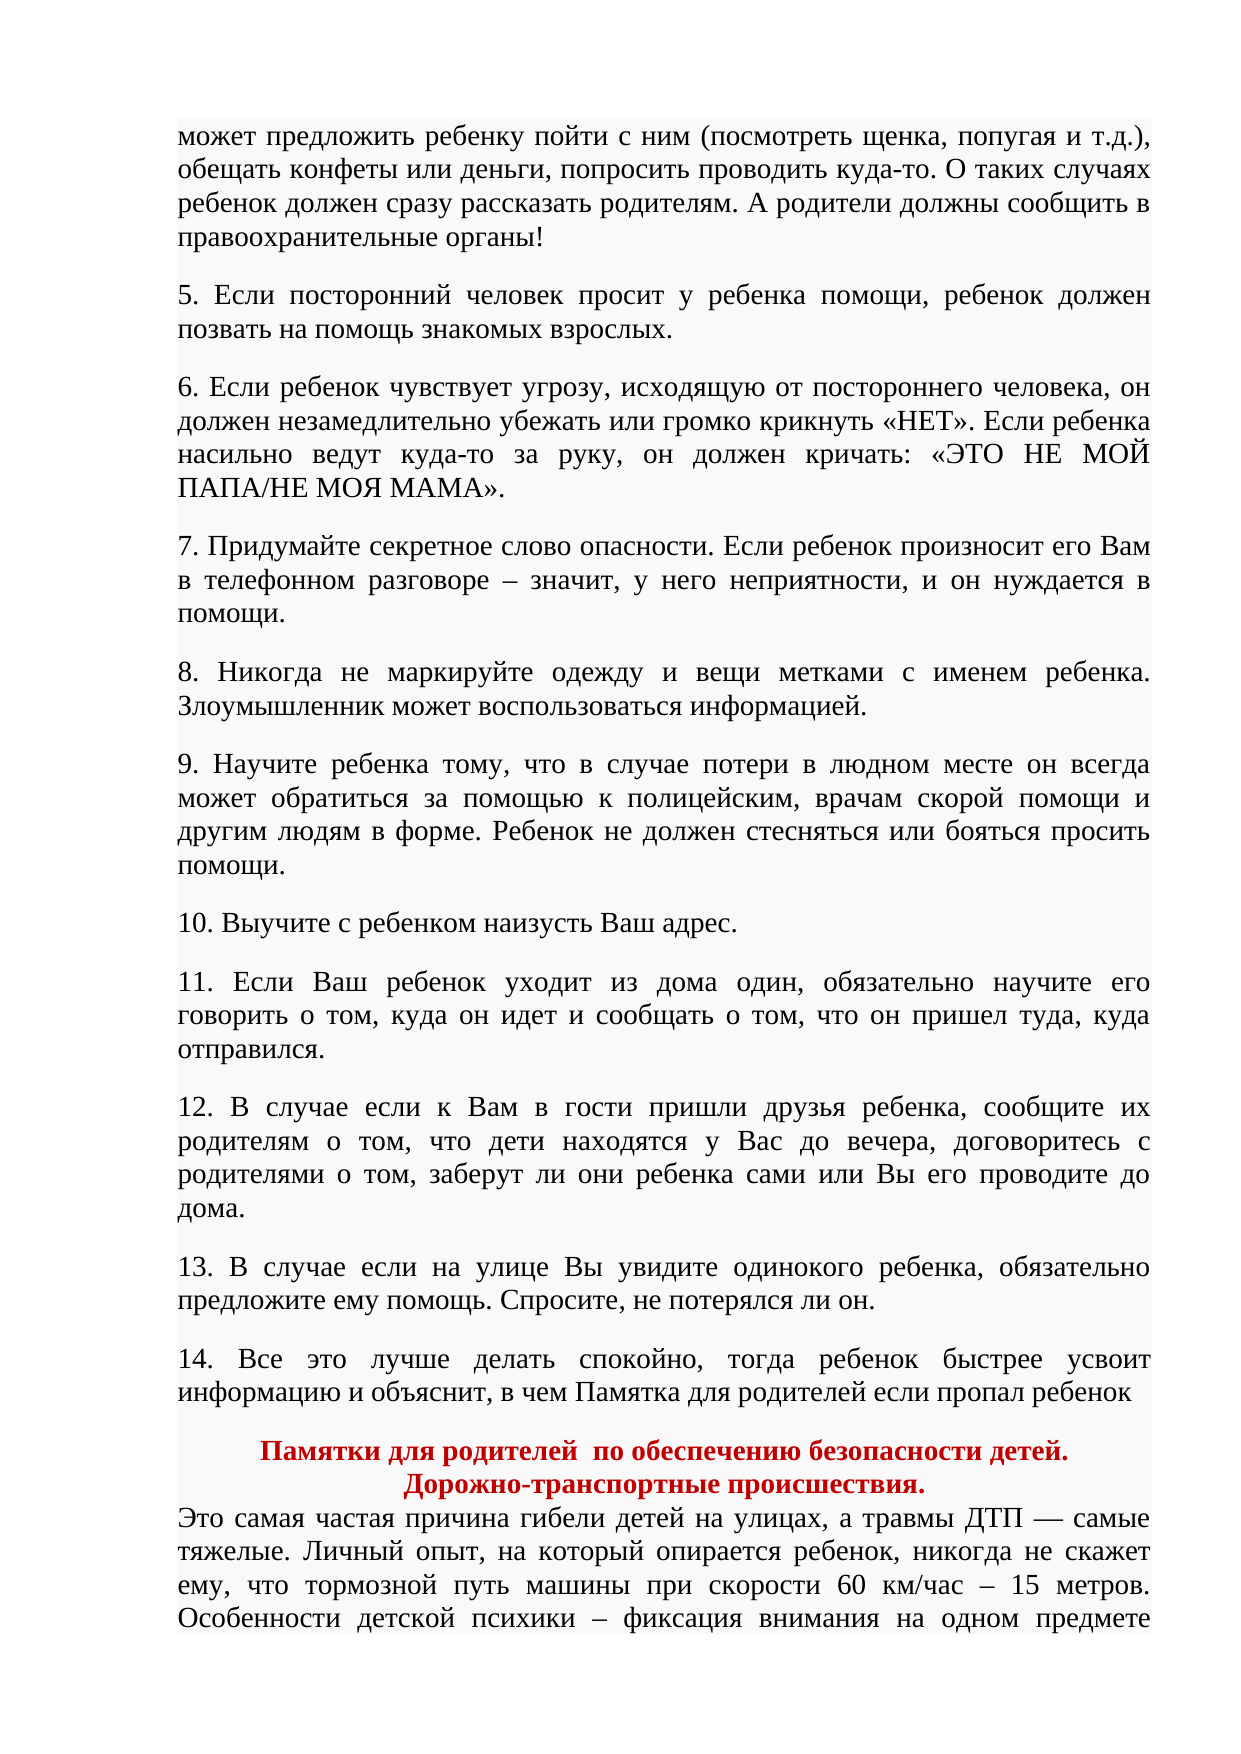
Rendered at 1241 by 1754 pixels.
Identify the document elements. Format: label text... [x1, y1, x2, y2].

text 9. Научите ребенка тому, что в случае потери в людном месте он всегда может обратиться за помощью к полицейским, врачам скорой помощи и другим людям в форме. Ребенок не должен стесняться или бояться просить помощи. [177, 746, 1152, 880]
text 14. Все это лучше делать спокойно, тогда ребенок быстрее усвоит информацию и объяснит, в чем Памятка для родителей если пропал ребенок [177, 1341, 1152, 1408]
text 12. В случае если к Вам в гости пришли друзья ребенка, сообщите их родителям о том, что дети находятся у Вас до вечера, договоритесь с родителями о том, заберут ли они ребенка сами или Вы его проводите до дома. [177, 1089, 1152, 1224]
text Дорожно-транспортные происшествия. [177, 1466, 1152, 1500]
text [177, 1500, 1152, 1634]
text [177, 118, 1152, 252]
text 8. Никогда не маркируйте одежду и вещи метками с именем ребенка. Злоумышленник может воспользоваться информацией. [177, 654, 1152, 721]
text 7. Придумайте секретное слово опасности. Если ребенок произносит его Вам в телефонном разговоре – значит, у него неприятности, и он нуждается в помощи. [177, 528, 1152, 629]
text Памятки для родителей по обеспечению безопасности детей. [177, 1433, 1152, 1466]
text 10. Выучите с ребенком наизусть Ваш адрес. [177, 905, 1152, 939]
text 11. Если Ваш ребенок уходит из дома один, обязательно научите его говорить о том, куда он идет и сообщать о том, что он пришел туда, куда отправился. [177, 964, 1152, 1064]
text 5. Если посторонний человек просит у ребенка помощи, ребенок должен позвать на помощь знакомых взрослых. [177, 277, 1152, 344]
text 6. Если ребенок чувствует угрозу, исходящую от постороннего человека, он должен незамедлительно убежать или громко крикнуть «НЕТ». Если ребенка насильно ведут куда-то за руку, он должен кричать: «ЭТО НЕ МОЙ ПАПА/НЕ МОЯ МАМА». [177, 369, 1152, 503]
text 13. В случае если на улице Вы увидите одинокого ребенка, обязательно предложите ему помощь. Спросите, не потерялся ли он. [177, 1249, 1152, 1316]
